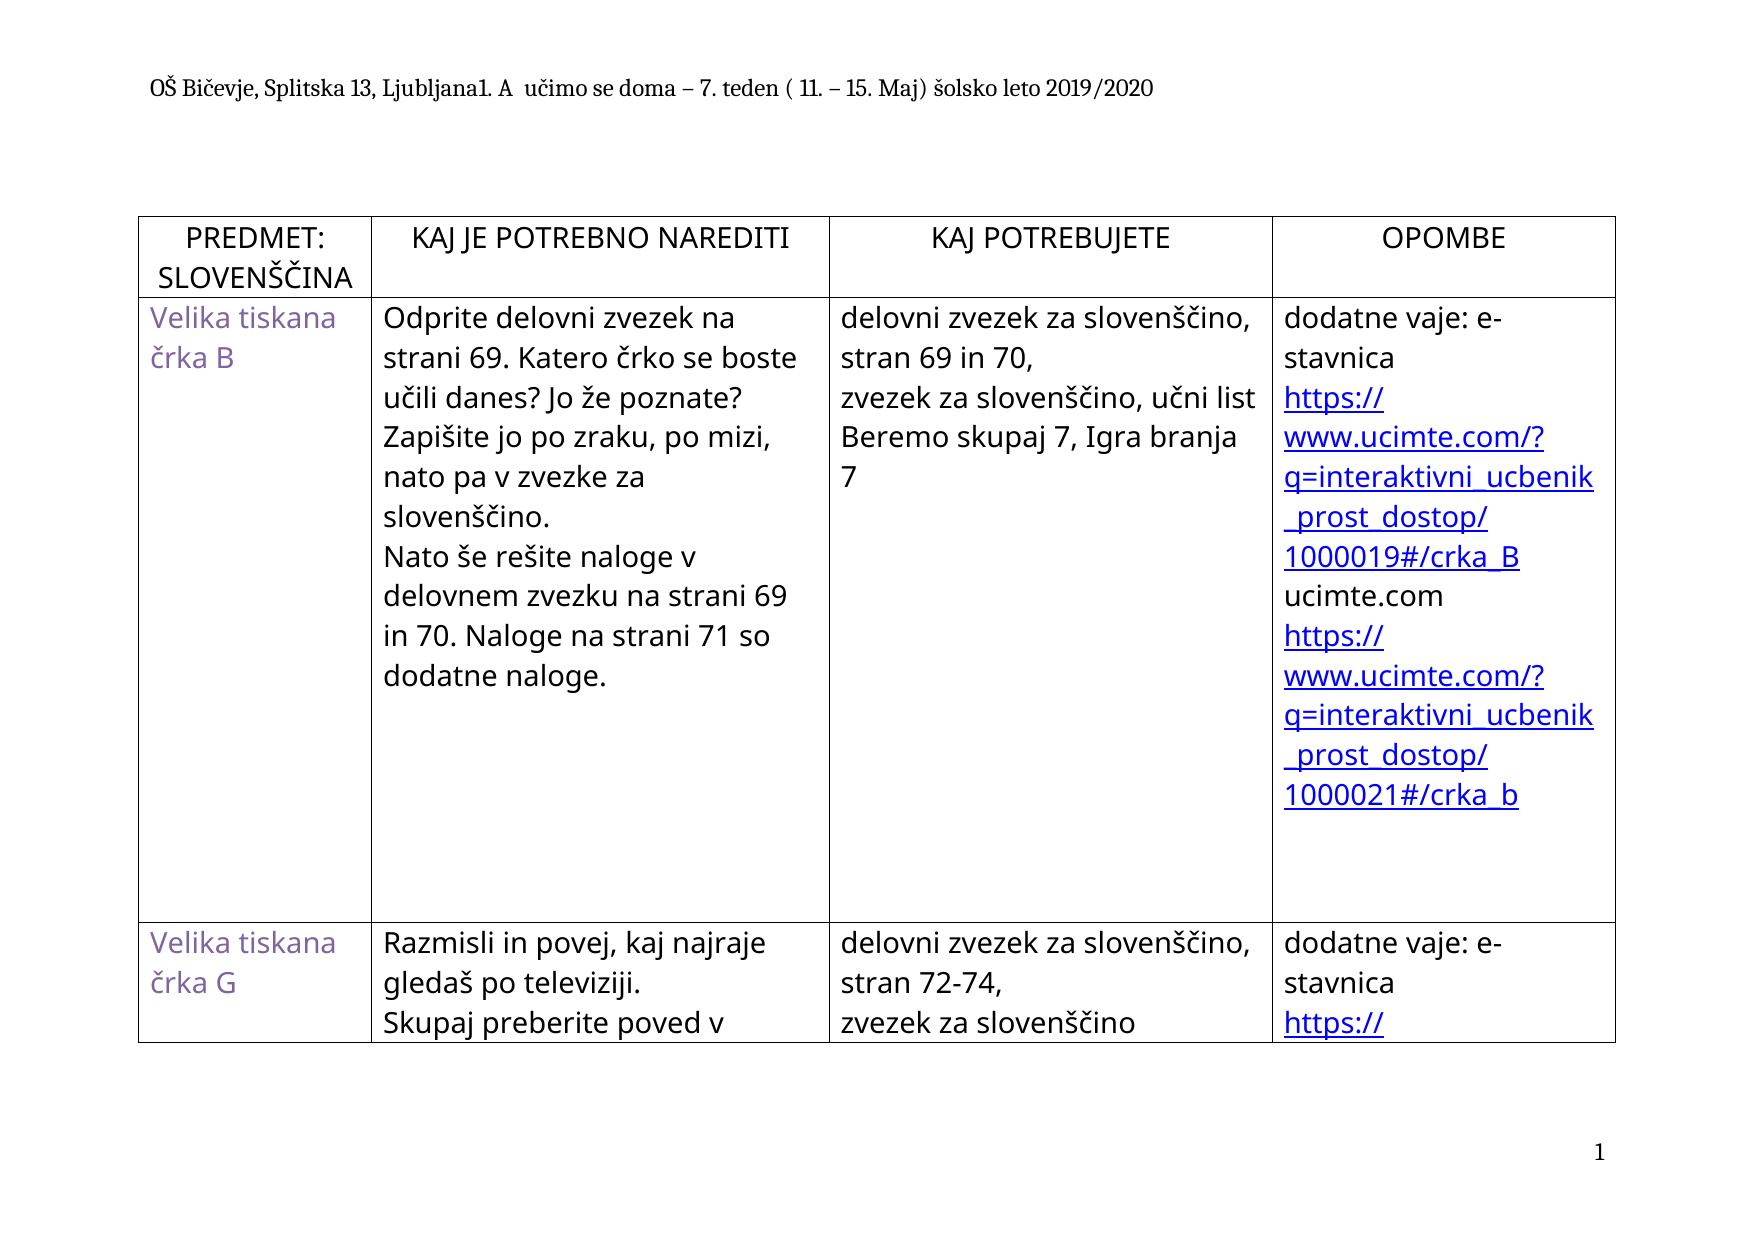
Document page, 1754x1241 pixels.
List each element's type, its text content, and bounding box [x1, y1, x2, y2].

table_cell dodatne vaje: e-stavnica https://www.ucimte.com/?q=interaktivni_ucbenik_prost_dostop/1000019#/crka_B ucimte.com https://www.ucimte.com/?q=interaktivni_ucbenik_prost_dostop/1000021#/crka_b [1273, 298, 1615, 922]
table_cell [830, 923, 1272, 1042]
table_header OPOMBE [1273, 217, 1615, 297]
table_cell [372, 923, 829, 1042]
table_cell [139, 923, 371, 1042]
table_cell Velika tiskana črka B [139, 298, 371, 922]
table_cell Odprite delovni zvezek na strani 69. Katero črko se boste učili danes? Jo že poznate? Zapišite jo po zraku, po mizi, nato pa v zvezke za slovenščino. Nato še rešite naloge v delovnem zvezku na strani 69 in 70. Naloge na strani 71 so dodatne naloge. [372, 298, 829, 922]
table_header KAJ JE POTREBNO NAREDITI [372, 217, 829, 297]
table_cell delovni zvezek za slovenščino, stran 69 in 70, zvezek za slovenščino, učni list Beremo skupaj 7, Igra branja 7 [830, 298, 1272, 922]
table_header PREDMET: SLOVENŠČINA [139, 217, 371, 297]
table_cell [1273, 923, 1615, 1042]
table_header KAJ POTREBUJETE [830, 217, 1272, 297]
